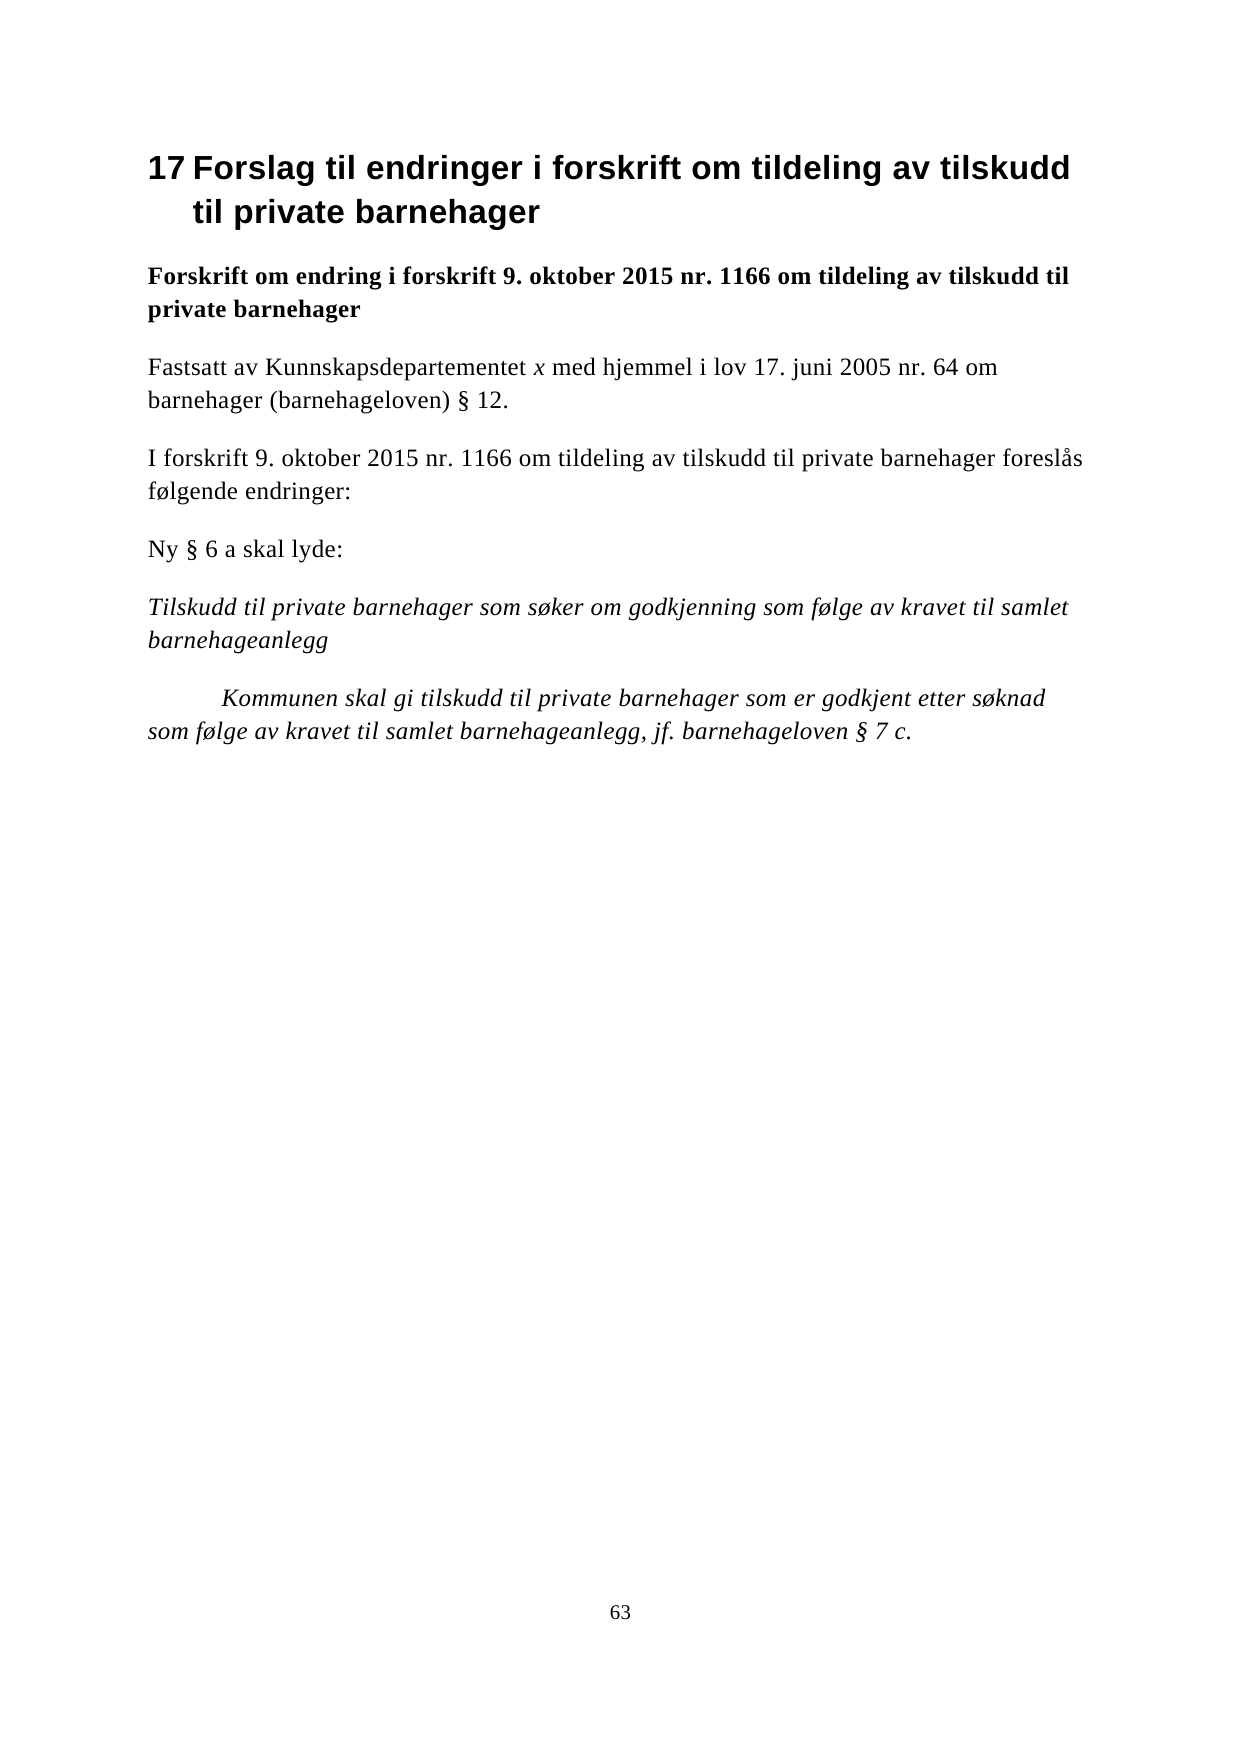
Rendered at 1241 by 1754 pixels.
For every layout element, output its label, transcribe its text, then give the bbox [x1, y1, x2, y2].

text Ny § 6 a skal lyde: [148, 534, 1092, 563]
text Forskrift om endring i forskrift 9. oktober 2015 nr. 1166 om tildeling av tilskudd til private barnehager [148, 261, 1092, 323]
text Fastsatt av Kunnskapsdepartementet x med hjemmel i lov 17. juni 2005 nr. 64 om barnehager (barnehageloven) § 12. [148, 352, 1092, 414]
text I forskrift 9. oktober 2015 nr. 1166 om tildeling av tilskudd til private barnehager foreslås følgende endringer: [148, 443, 1092, 505]
text Tilskudd til private barnehager som søker om godkjenning som følge av kravet til samlet barnehageanlegg [148, 592, 1092, 654]
subtitle Forslag til endringer i forskrift om tildeling av tilskudd til private barnehager [148, 148, 1092, 230]
text Kommunen skal gi tilskudd til private barnehager som er godkjent etter søknad som følge av kravet til samlet barnehageanlegg, jf. barnehageloven § 7 c. [148, 683, 1092, 745]
